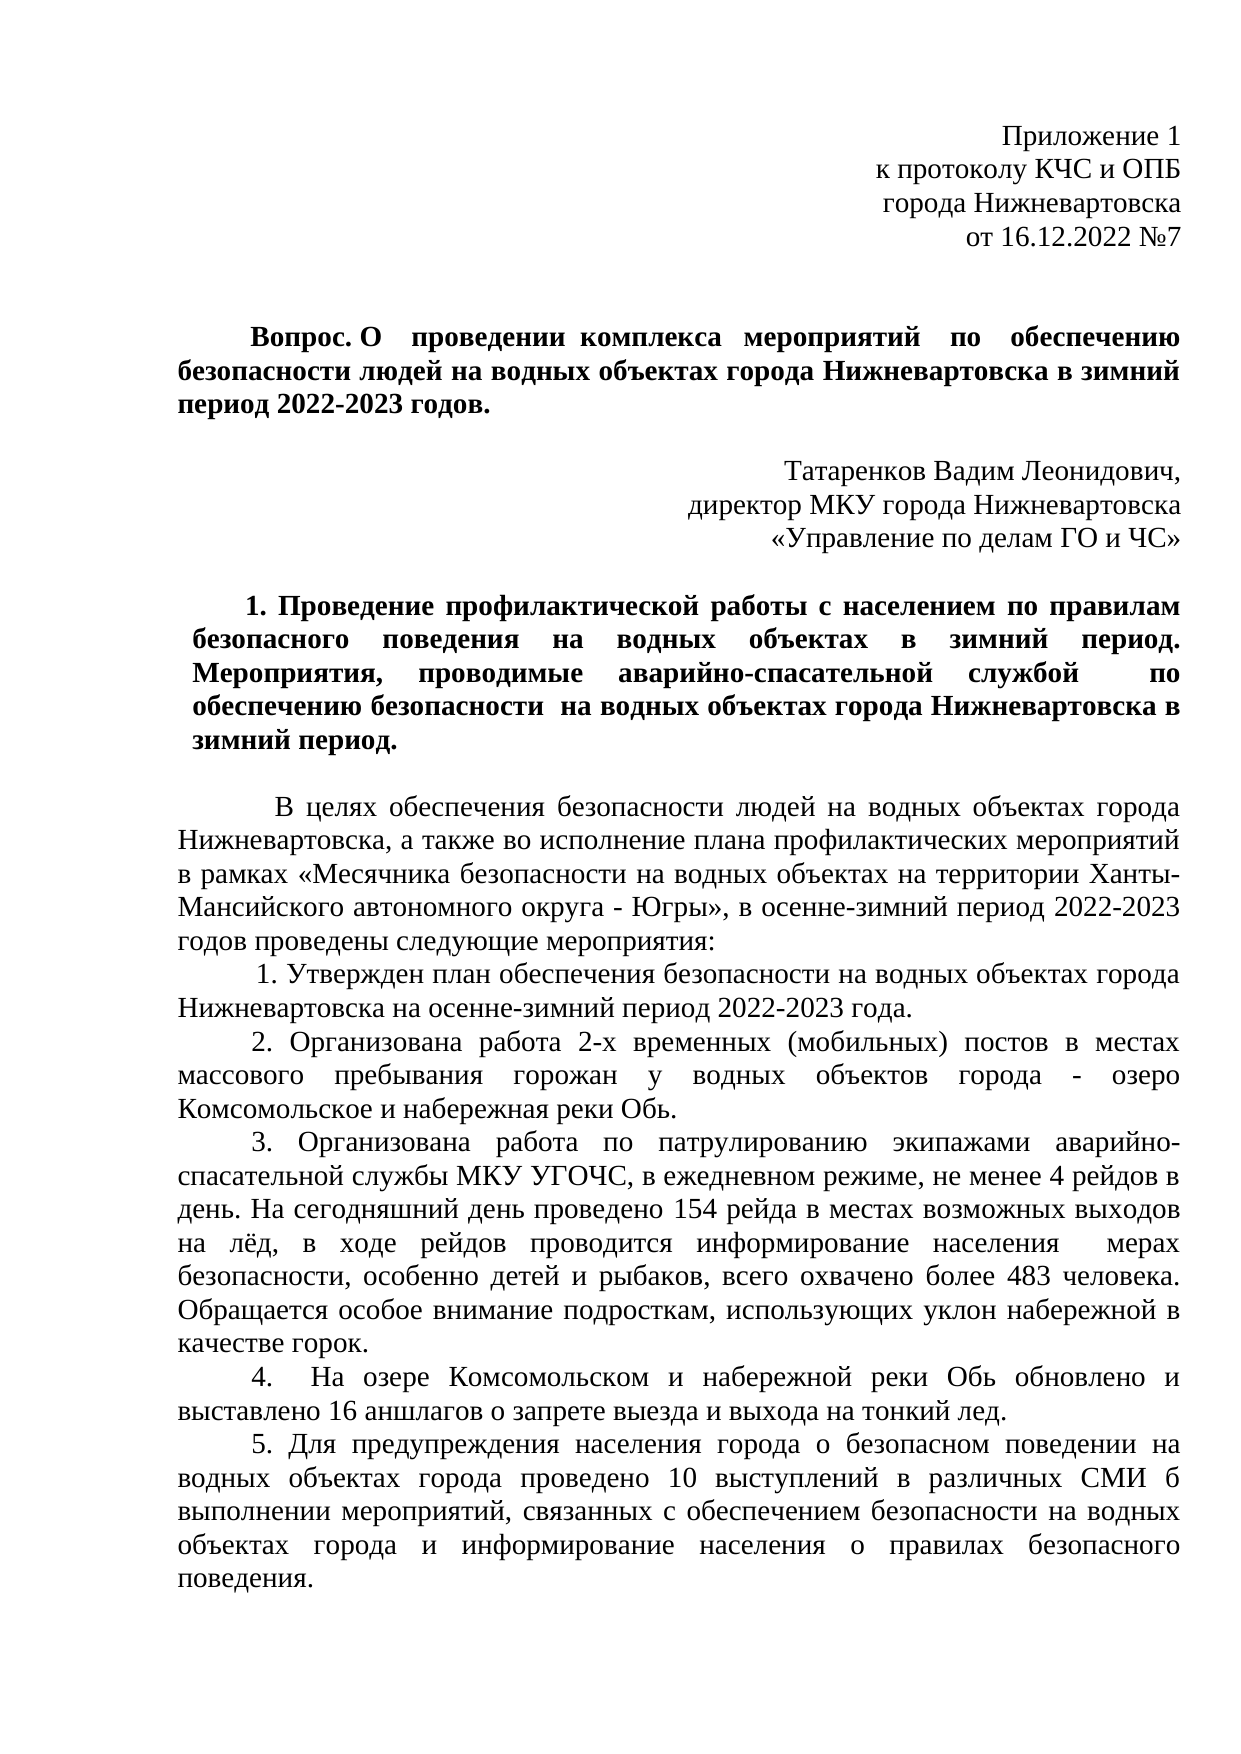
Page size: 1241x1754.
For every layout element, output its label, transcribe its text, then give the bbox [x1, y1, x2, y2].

text Приложение 1 [177, 118, 1181, 152]
text 3. Организована работа по патрулированию экипажами аварийно-спасательной службы МКУ УГОЧС, в ежедневном режиме, не менее 4 рейдов в день. На сегодняшний день проведено 154 рейда в местах возможных выходов на лёд, в ходе рейдов проводится информирование населения мерах безопасности, особенно детей и рыбаков, всего охвачено более 483 человека. Обращается особое внимание подросткам, использующих уклон набережной в качестве горок. [177, 1124, 1181, 1359]
text «Управление по делам ГО и ЧС» [177, 521, 1181, 554]
text Татаренков Вадим Леонидович, [177, 453, 1181, 487]
text В целях обеспечения безопасности людей на водных объектах города Нижневартовска, а также во исполнение плана профилактических мероприятий в рамках «Месячника безопасности на водных объектах на территории Ханты-Мансийского автономного округа - Югры», в осенне-зимний период 2022-2023 годов проведены следующие мероприятия: [177, 789, 1181, 957]
text от 16.12.2022 №7 [177, 219, 1181, 252]
text 4. На озере Комсомольском и набережной реки Обь обновлено и выставлено 16 аншлагов о запрете выезда и выхода на тонкий лед. [177, 1359, 1181, 1426]
text Вопрос. О проведении комплекса мероприятий по обеспечению безопасности людей на водных объектах города Нижневартовска в зимний период 2022-2023 годов. [177, 319, 1181, 420]
text 1. Утвержден план обеспечения безопасности на водных объектах города Нижневартовска на осенне-зимний период 2022-2023 года. [177, 957, 1181, 1024]
text директор МКУ города Нижневартовска [177, 487, 1181, 521]
text города Нижневартовска [177, 185, 1181, 219]
text 1. Проведение профилактической работы с населением по правилам безопасного поведения на водных объектах в зимний период. Мероприятия, проводимые аварийно-спасательной службой по обеспечению безопасности на водных объектах города Нижневартовска в зимний период. [192, 588, 1181, 755]
text 5. Для предупреждения населения города о безопасном поведении на водных объектах города проведено 10 выступлений в различных СМИ б выполнении мероприятий, связанных с обеспечением безопасности на водных объектах города и информирование населения о правилах безопасного поведения. [177, 1426, 1181, 1594]
text к протоколу КЧС и ОПБ [177, 152, 1181, 185]
text 2. Организована работа 2-х временных (мобильных) постов в местах массового пребывания горожан у водных объектов города - озеро Комсомольское и набережная реки Обь. [177, 1024, 1181, 1124]
